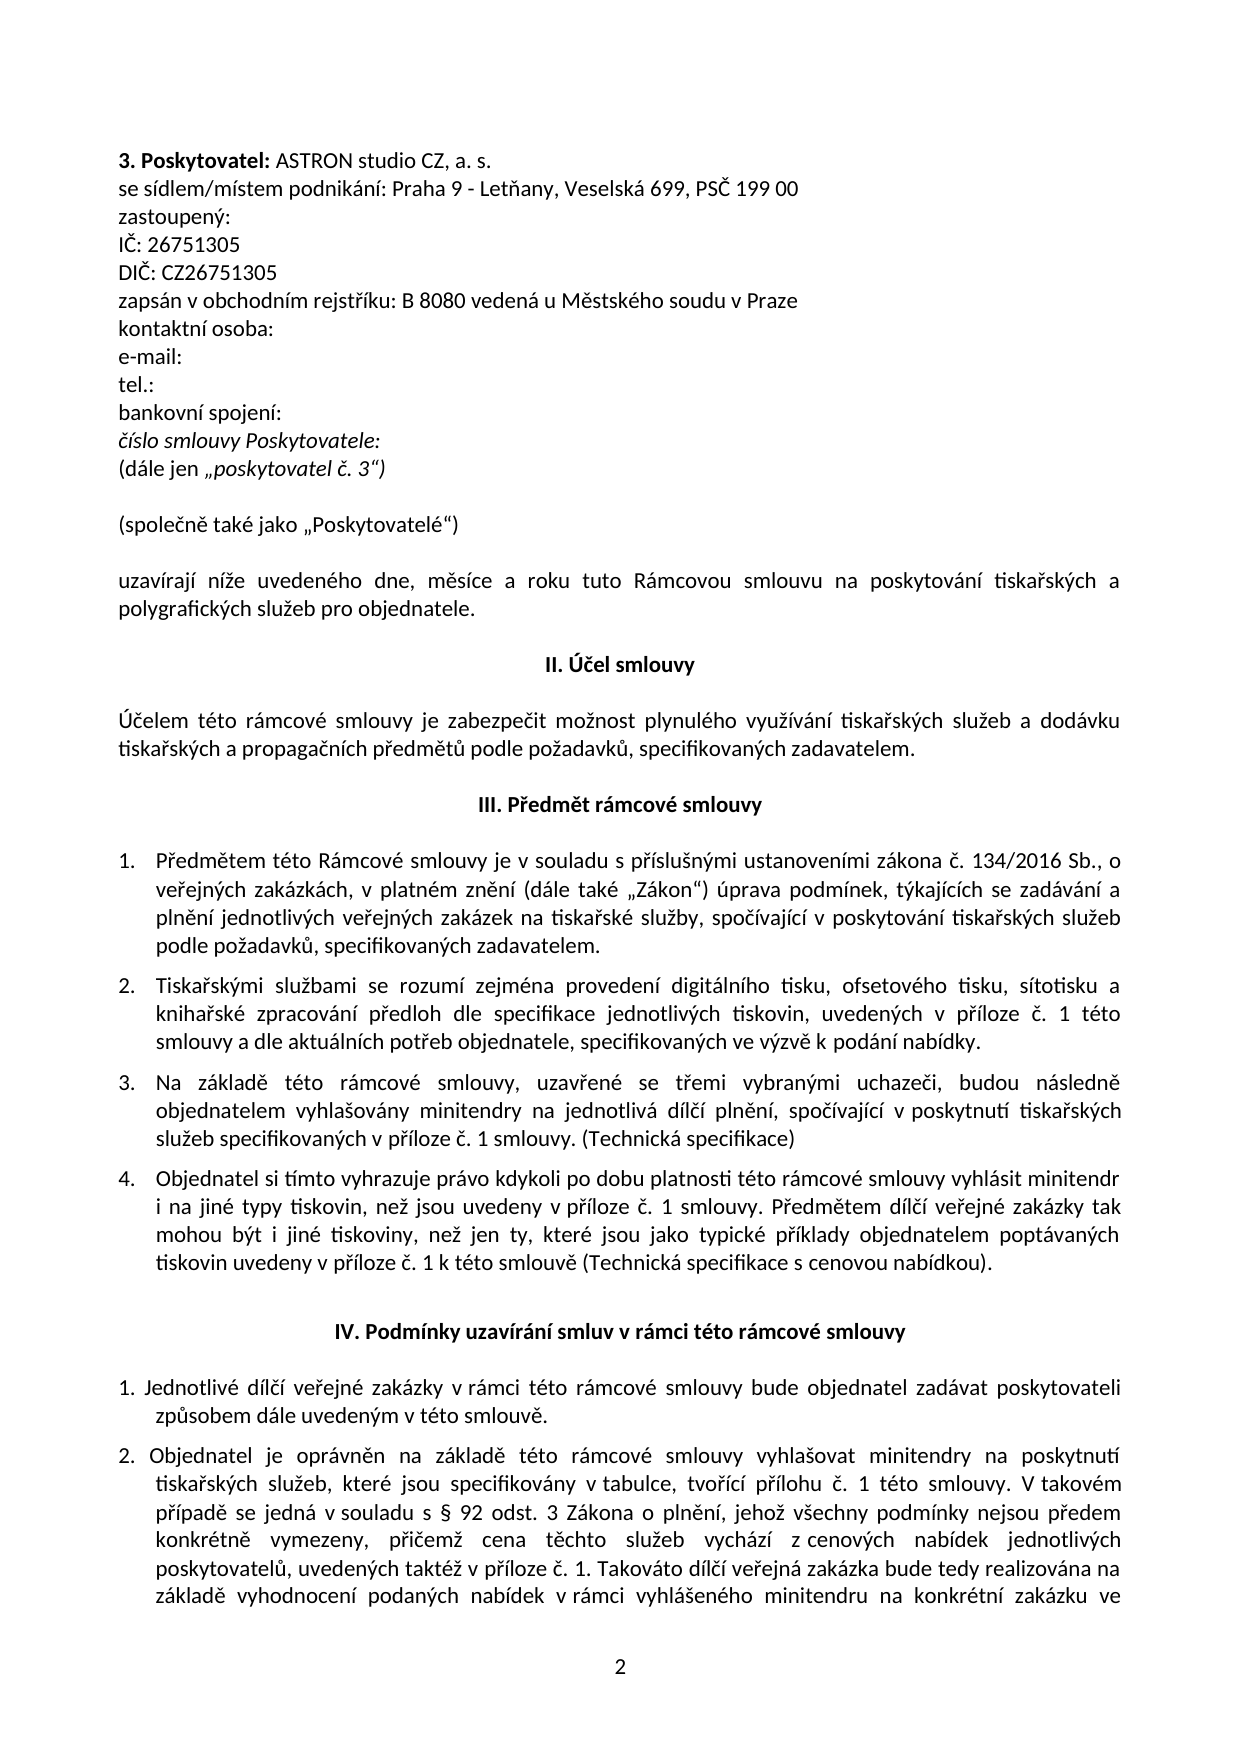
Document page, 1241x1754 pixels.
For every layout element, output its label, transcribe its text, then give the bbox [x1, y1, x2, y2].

text kontaktní osoba: [118, 314, 1122, 342]
text tel.: [118, 370, 1122, 398]
text DIČ: CZ26751305 [118, 258, 1122, 286]
text III. Předmět rámcové smlouvy [118, 791, 1122, 819]
text (společně také jako „Poskytovatelé“) [118, 510, 1122, 538]
text Účelem této rámcové smlouvy je zabezpečit možnost plynulého využívání tiskařských služeb a dodávku tiskařských a propagačních předmětů podle požadavků, specifikovaných zadavatelem. [118, 707, 1122, 763]
text e-mail: [118, 342, 1122, 370]
text číslo smlouvy Poskytovatele: [118, 426, 1122, 454]
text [118, 1442, 1122, 1610]
list Tiskařskými službami se rozumí zejména provedení digitálního tisku, ofsetového tisku, sítotisku a knihařské zpracování předloh dle specifikace jednotlivých tiskovin, uvedených v příloze č. 1 této smlouvy a dle aktuálních potřeb objednatele, specifikovaných ve výzvě k podání nabídky. [118, 971, 1122, 1055]
list Na základě této rámcové smlouvy, uzavřené se třemi vybranými uchazeči, budou následně objednatelem vyhlašovány minitendry na jednotlivá dílčí plnění, spočívající v poskytnutí tiskařských služeb specifikovaných v příloze č. 1 smlouvy. (Technická specifikace) [118, 1068, 1122, 1152]
text se sídlem/místem podnikání: Praha 9 - Letňany, Veselská 699, PSČ 199 00 [118, 174, 1122, 202]
text IV. Podmínky uzavírání smluv v rámci této rámcové smlouvy [118, 1317, 1122, 1345]
text 1. Jednotlivé dílčí veřejné zakázky v rámci této rámcové smlouvy bude objednatel zadávat poskytovateli způsobem dále uvedeným v této smlouvě. [118, 1373, 1122, 1429]
text zapsán v obchodním rejstříku: B 8080 vedená u Městského soudu v Praze [118, 286, 1122, 314]
text bankovní spojení: [118, 398, 1122, 426]
text 3. Poskytovatel: ASTRON studio CZ, a. s. [118, 146, 1122, 174]
text zastoupený: [118, 202, 1122, 230]
text uzavírají níže uvedeného dne, měsíce a roku tuto Rámcovou smlouvu na poskytování tiskařských a polygrafických služeb pro objednatele. [118, 566, 1122, 622]
list Objednatel si tímto vyhrazuje právo kdykoli po dobu platnosti této rámcové smlouvy vyhlásit minitendr i na jiné typy tiskovin, než jsou uvedeny v příloze č. 1 smlouvy. Předmětem dílčí veřejné zakázky tak mohou být i jiné tiskoviny, než jen ty, které jsou jako typické příklady objednatelem poptávaných tiskovin uvedeny v příloze č. 1 k této smlouvě (Technická specifikace s cenovou nabídkou). [118, 1164, 1122, 1276]
text IČ: 26751305 [118, 230, 1122, 258]
list Předmětem této Rámcové smlouvy je v souladu s příslušnými ustanoveními zákona č. 134/2016 Sb., o veřejných zakázkách, v platném znění (dále také „Zákon“) úprava podmínek, týkajících se zadávání a plnění jednotlivých veřejných zakázek na tiskařské služby, spočívající v poskytování tiskařských služeb podle požadavků, specifikovaných zadavatelem. [118, 847, 1122, 959]
text (dále jen „poskytovatel č. 3“) [118, 454, 1122, 482]
text II. Účel smlouvy [118, 651, 1122, 678]
